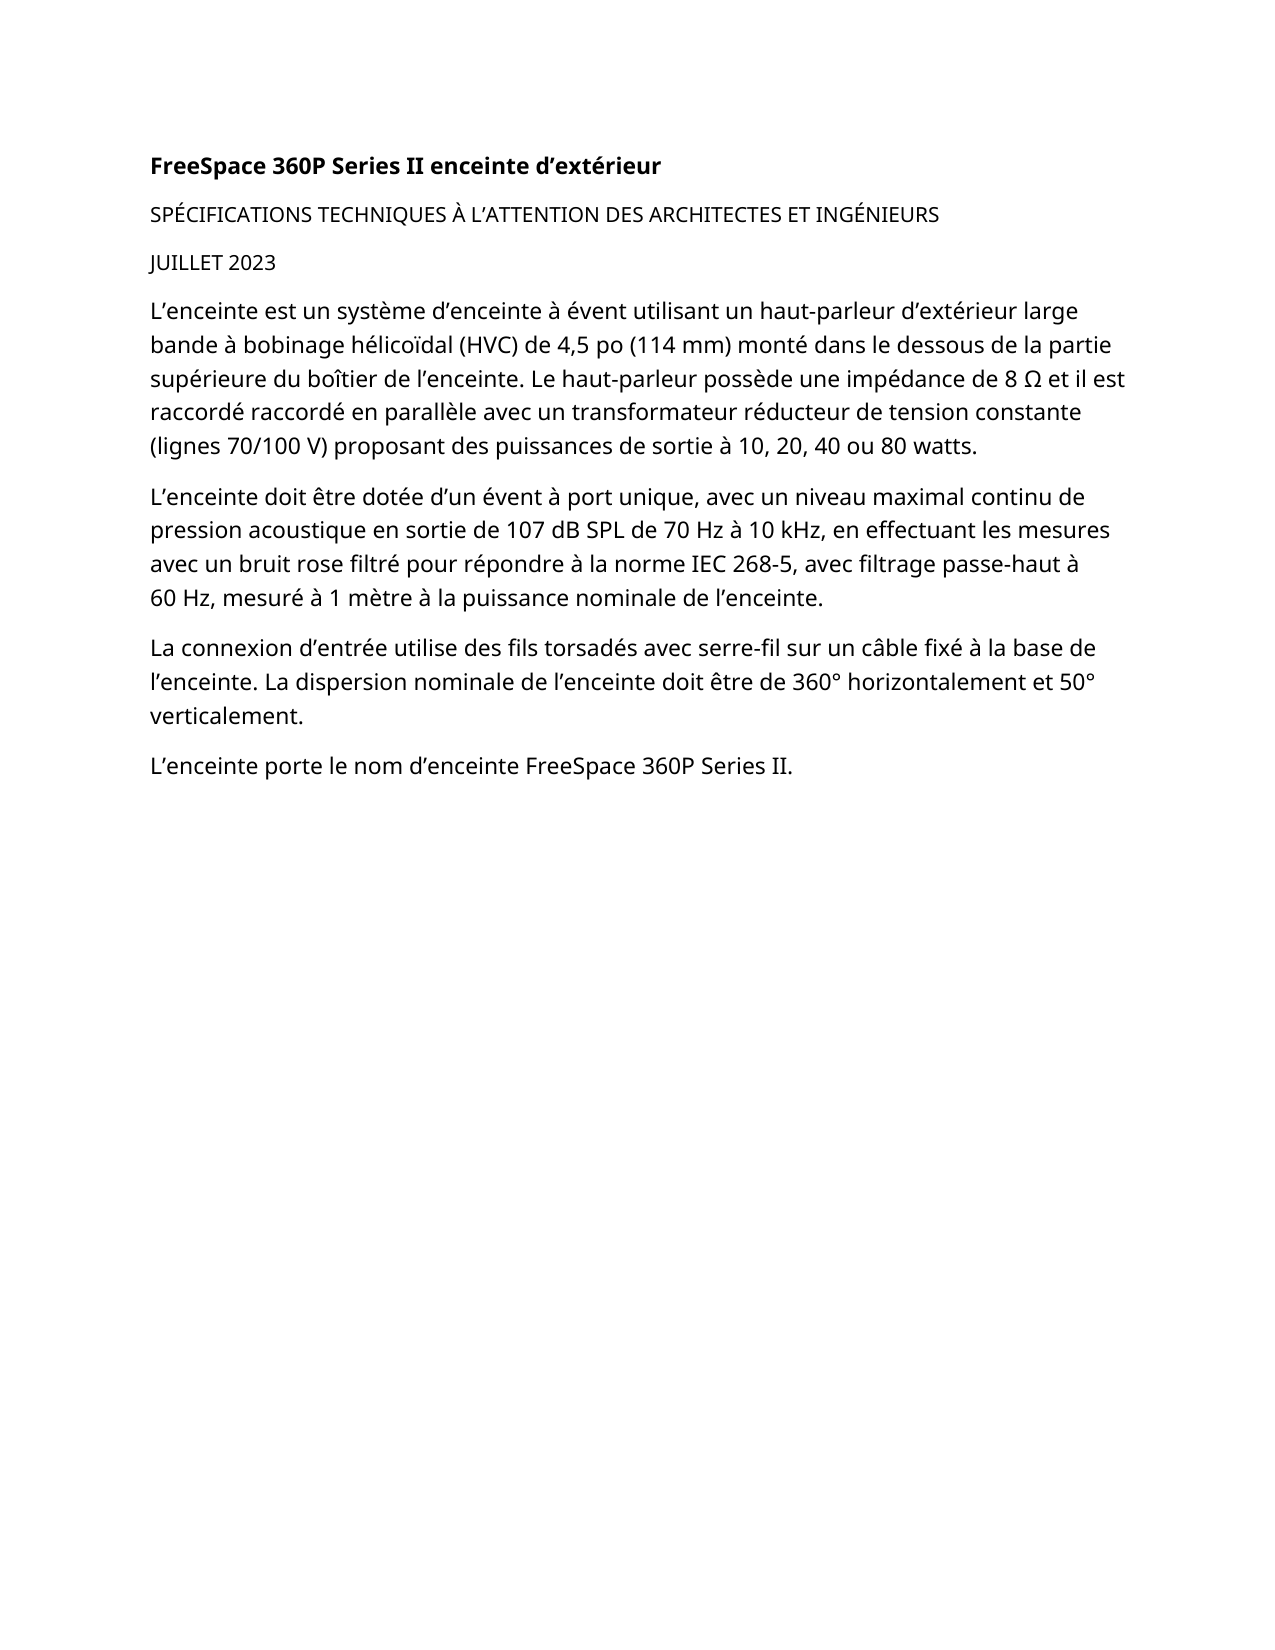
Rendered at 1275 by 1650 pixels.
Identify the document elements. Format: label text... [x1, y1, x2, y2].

text JUILLET 2023 [150, 248, 1125, 276]
text SPÉCIFICATIONS TECHNIQUES À L’ATTENTION DES ARCHITECTES ET INGÉNIEURS [150, 200, 1125, 229]
text L’enceinte est un système d’enceinte à évent utilisant un haut-parleur d’extérieur large bande à bobinage hélicoïdal (HVC) de 4,5 po (114 mm) monté dans le dessous de la partie supérieure du boîtier de l’enceinte. Le haut-parleur possède une impédance de 8 Ω et il est raccordé raccordé en parallèle avec un transformateur réducteur de tension constante (lignes 70/100 V) proposant des puissances de sortie à 10, 20, 40 ou 80 watts. [150, 295, 1125, 461]
text FreeSpace 360P Series II enceinte d’extérieur [150, 150, 1125, 181]
text La connexion d’entrée utilise des fils torsadés avec serre-fil sur un câble fixé à la base de l’enceinte. La dispersion nominale de l’enceinte doit être de 360° horizontalement et 50° verticalement. [150, 632, 1125, 731]
text L’enceinte doit être dotée d’un évent à port unique, avec un niveau maximal continu de pression acoustique en sortie de 107 dB SPL de 70 Hz à 10 kHz, en effectuant les mesures avec un bruit rose filtré pour répondre à la norme IEC 268-5, avec filtrage passe-haut à 60 Hz, mesuré à 1 mètre à la puissance nominale de l’enceinte. [150, 480, 1125, 613]
text L’enceinte porte le nom d’enceinte FreeSpace 360P Series II. [150, 750, 1125, 781]
